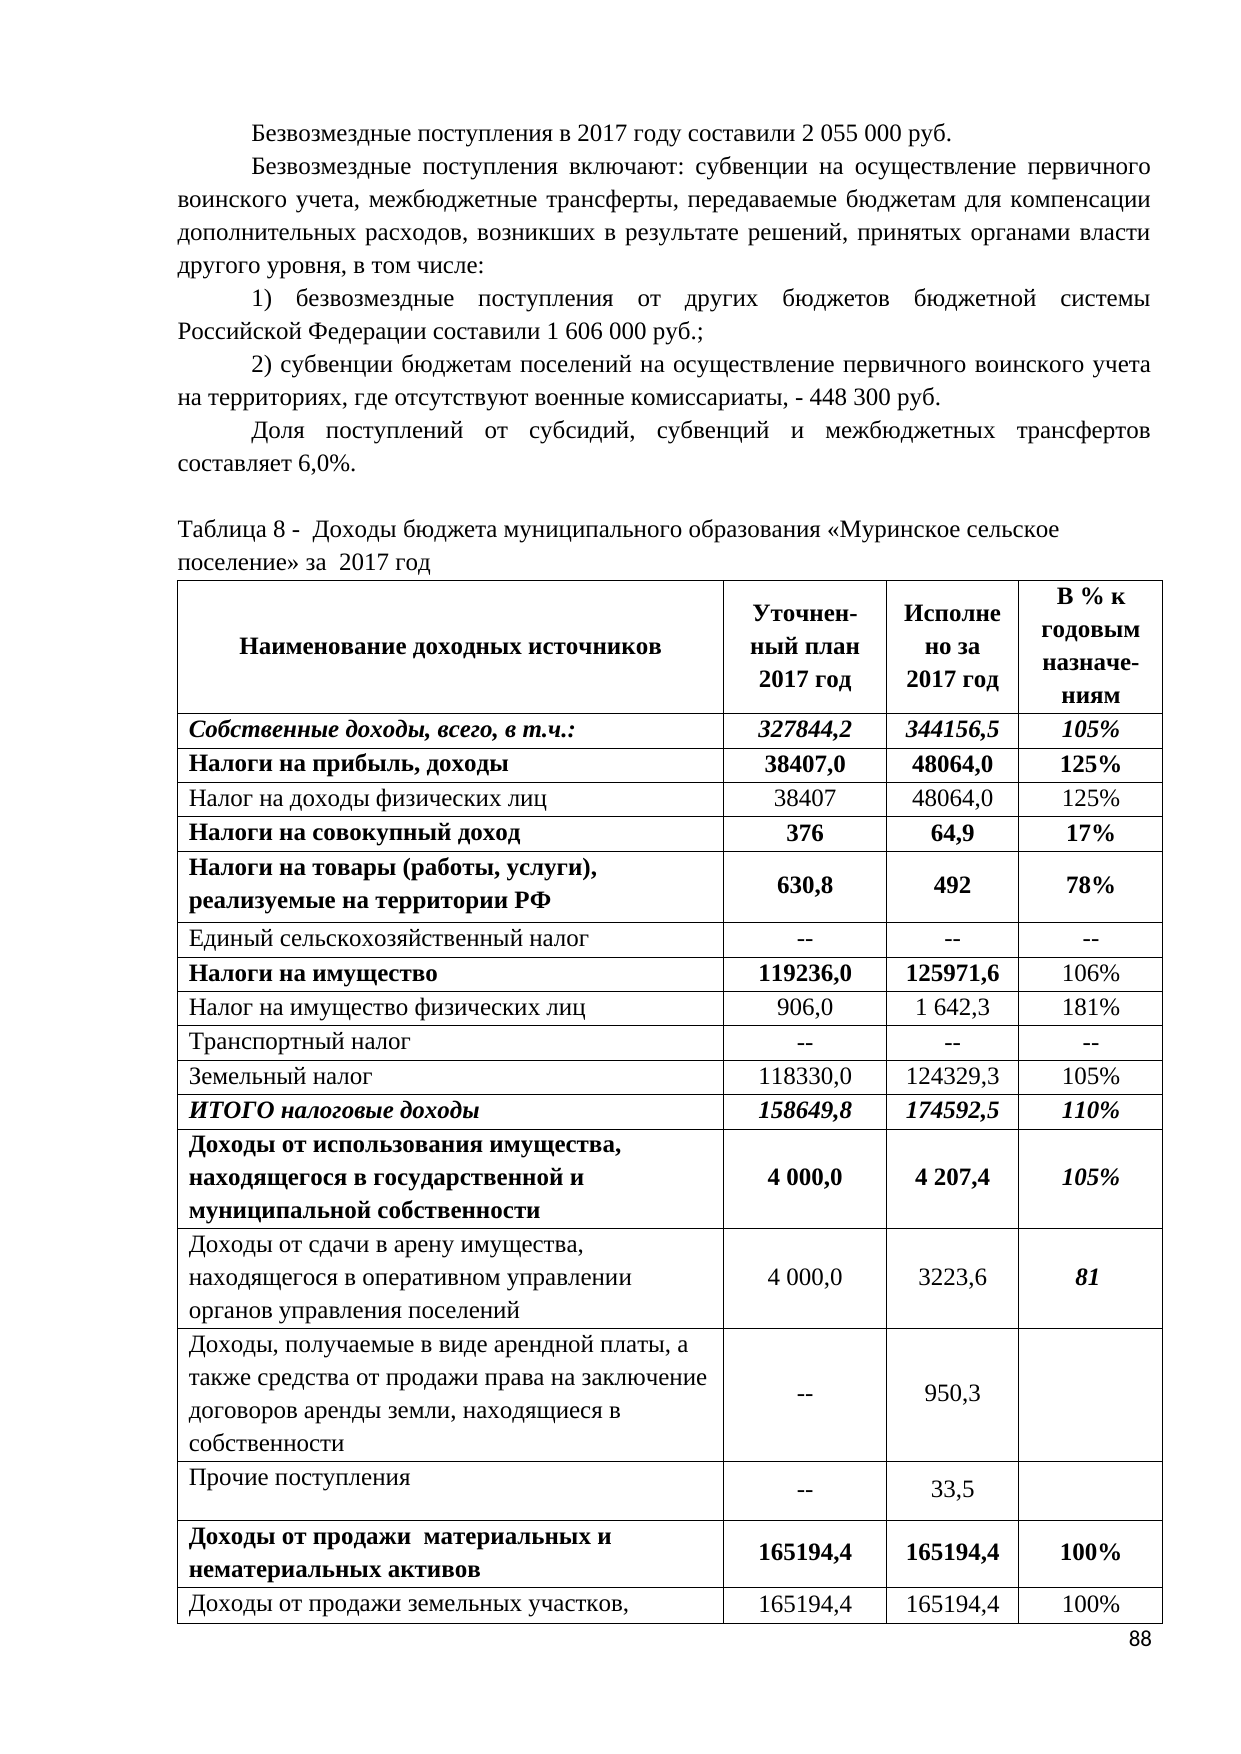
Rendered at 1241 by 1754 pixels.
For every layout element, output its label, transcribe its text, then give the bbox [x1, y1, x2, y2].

table_cell Налоги на имущество [178, 958, 723, 991]
table_cell 105% [1019, 714, 1162, 747]
table_cell 3223,6 [887, 1229, 1018, 1328]
table_cell 48064,0 [887, 749, 1018, 782]
table_cell 630,8 [724, 852, 886, 922]
table_cell 78% [1019, 852, 1162, 922]
table_cell 110% [1019, 1095, 1162, 1128]
table_cell -- [724, 1026, 886, 1060]
table_cell -- [1019, 923, 1162, 957]
table_cell -- [887, 1026, 1018, 1060]
table_cell Доходы, получаемые в виде арендной платы, а также средства от продажи права на заключение договоров аренды земли, находящиеся в собственности [178, 1329, 723, 1461]
table_cell 4 000,0 [724, 1229, 886, 1328]
text 2) субвенции бюджетам поселений на осуществление первичного воинского учета на территориях, где отсутствуют военные комиссариаты, - 448 300 руб. [177, 349, 1152, 411]
table_cell 158649,8 [724, 1095, 886, 1128]
table_cell -- [1019, 1026, 1162, 1060]
table_cell 64,9 [887, 817, 1018, 851]
table_cell 492 [887, 852, 1018, 922]
table_cell 81 [1019, 1229, 1162, 1328]
table_cell 327844,2 [724, 714, 886, 747]
table_cell 165194,4 [887, 1588, 1018, 1623]
table_cell 174592,5 [887, 1095, 1018, 1128]
table_cell Налог на доходы физических лиц [178, 783, 723, 816]
table_cell Налоги на товары (работы, услуги), реализуемые на территории РФ [178, 852, 723, 922]
table_cell [1019, 1462, 1162, 1520]
table_cell 1 642,3 [887, 992, 1018, 1025]
table_cell 118330,0 [724, 1061, 886, 1094]
table_cell -- [724, 1329, 886, 1461]
table_cell 100% [1019, 1588, 1162, 1623]
table_cell Налог на имущество физических лиц [178, 992, 723, 1025]
text 1) безвозмездные поступления от других бюджетов бюджетной системы Российской Федерации составили 1 606 000 руб.; [177, 283, 1152, 345]
table_cell 48064,0 [887, 783, 1018, 816]
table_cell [178, 1588, 723, 1623]
text Таблица 8 - Доходы бюджета муниципального образования «Муринское сельское поселение» за 2017 год [177, 514, 1152, 576]
table_header Исполнено за 2017 год [887, 581, 1018, 713]
table_header В % к годовым назначе-ниям [1019, 581, 1162, 713]
table_cell 125% [1019, 783, 1162, 816]
table_cell Налоги на совокупный доход [178, 817, 723, 851]
table_cell 38407,0 [724, 749, 886, 782]
table_cell -- [887, 923, 1018, 957]
table_cell 105% [1019, 1130, 1162, 1228]
table_cell 38407 [724, 783, 886, 816]
table_cell 950,3 [887, 1329, 1018, 1461]
table_cell 106% [1019, 958, 1162, 991]
text Безвозмездные поступления включают: субвенции на осуществление первичного воинского учета, межбюджетные трансферты, передаваемые бюджетам для компенсации дополнительных расходов, возникших в результате решений, принятых органами власти другого уровня, в том числе: [177, 151, 1152, 279]
table_cell Доходы от сдачи в арену имущества, находящегося в оперативном управлении органов управления поселений [178, 1229, 723, 1328]
table_cell 100% [1019, 1521, 1162, 1587]
table_cell 33,5 [887, 1462, 1018, 1520]
table_cell Единый сельскохозяйственный налог [178, 923, 723, 957]
table_cell -- [724, 1462, 886, 1520]
table_cell 4 207,4 [887, 1130, 1018, 1228]
text Доля поступлений от субсидий, субвенций и межбюджетных трансфертов составляет 6,0%. [177, 415, 1152, 477]
table_cell Налоги на прибыль, доходы [178, 749, 723, 782]
table_cell 165194,4 [724, 1588, 886, 1623]
table_cell Собственные доходы, всего, в т.ч.: [178, 714, 723, 747]
table_cell Прочие поступления [178, 1462, 723, 1520]
table_header Наименование доходных источников [178, 581, 723, 713]
table_header Уточнен-ный план 2017 год [724, 581, 886, 713]
table_cell 124329,3 [887, 1061, 1018, 1094]
table_cell 344156,5 [887, 714, 1018, 747]
table_cell -- [724, 923, 886, 957]
table_cell 17% [1019, 817, 1162, 851]
table_cell 165194,4 [724, 1521, 886, 1587]
table_cell Земельный налог [178, 1061, 723, 1094]
table_cell Доходы от продажи материальных и нематериальных активов [178, 1521, 723, 1587]
table_cell 105% [1019, 1061, 1162, 1094]
table_cell 125971,6 [887, 958, 1018, 991]
table_cell 119236,0 [724, 958, 886, 991]
table_cell 906,0 [724, 992, 886, 1025]
table_cell 376 [724, 817, 886, 851]
table_cell [1019, 1329, 1162, 1461]
table_cell 181% [1019, 992, 1162, 1025]
table_cell Доходы от использования имущества, находящегося в государственной и муниципальной собственности [178, 1130, 723, 1228]
table_cell 125% [1019, 749, 1162, 782]
table_cell ИТОГО налоговые доходы [178, 1095, 723, 1128]
table_cell Транспортный налог [178, 1026, 723, 1060]
table_cell 165194,4 [887, 1521, 1018, 1587]
text Безвозмездные поступления в 2017 году составили 2 055 000 руб. [177, 118, 1152, 147]
table_cell 4 000,0 [724, 1130, 886, 1228]
